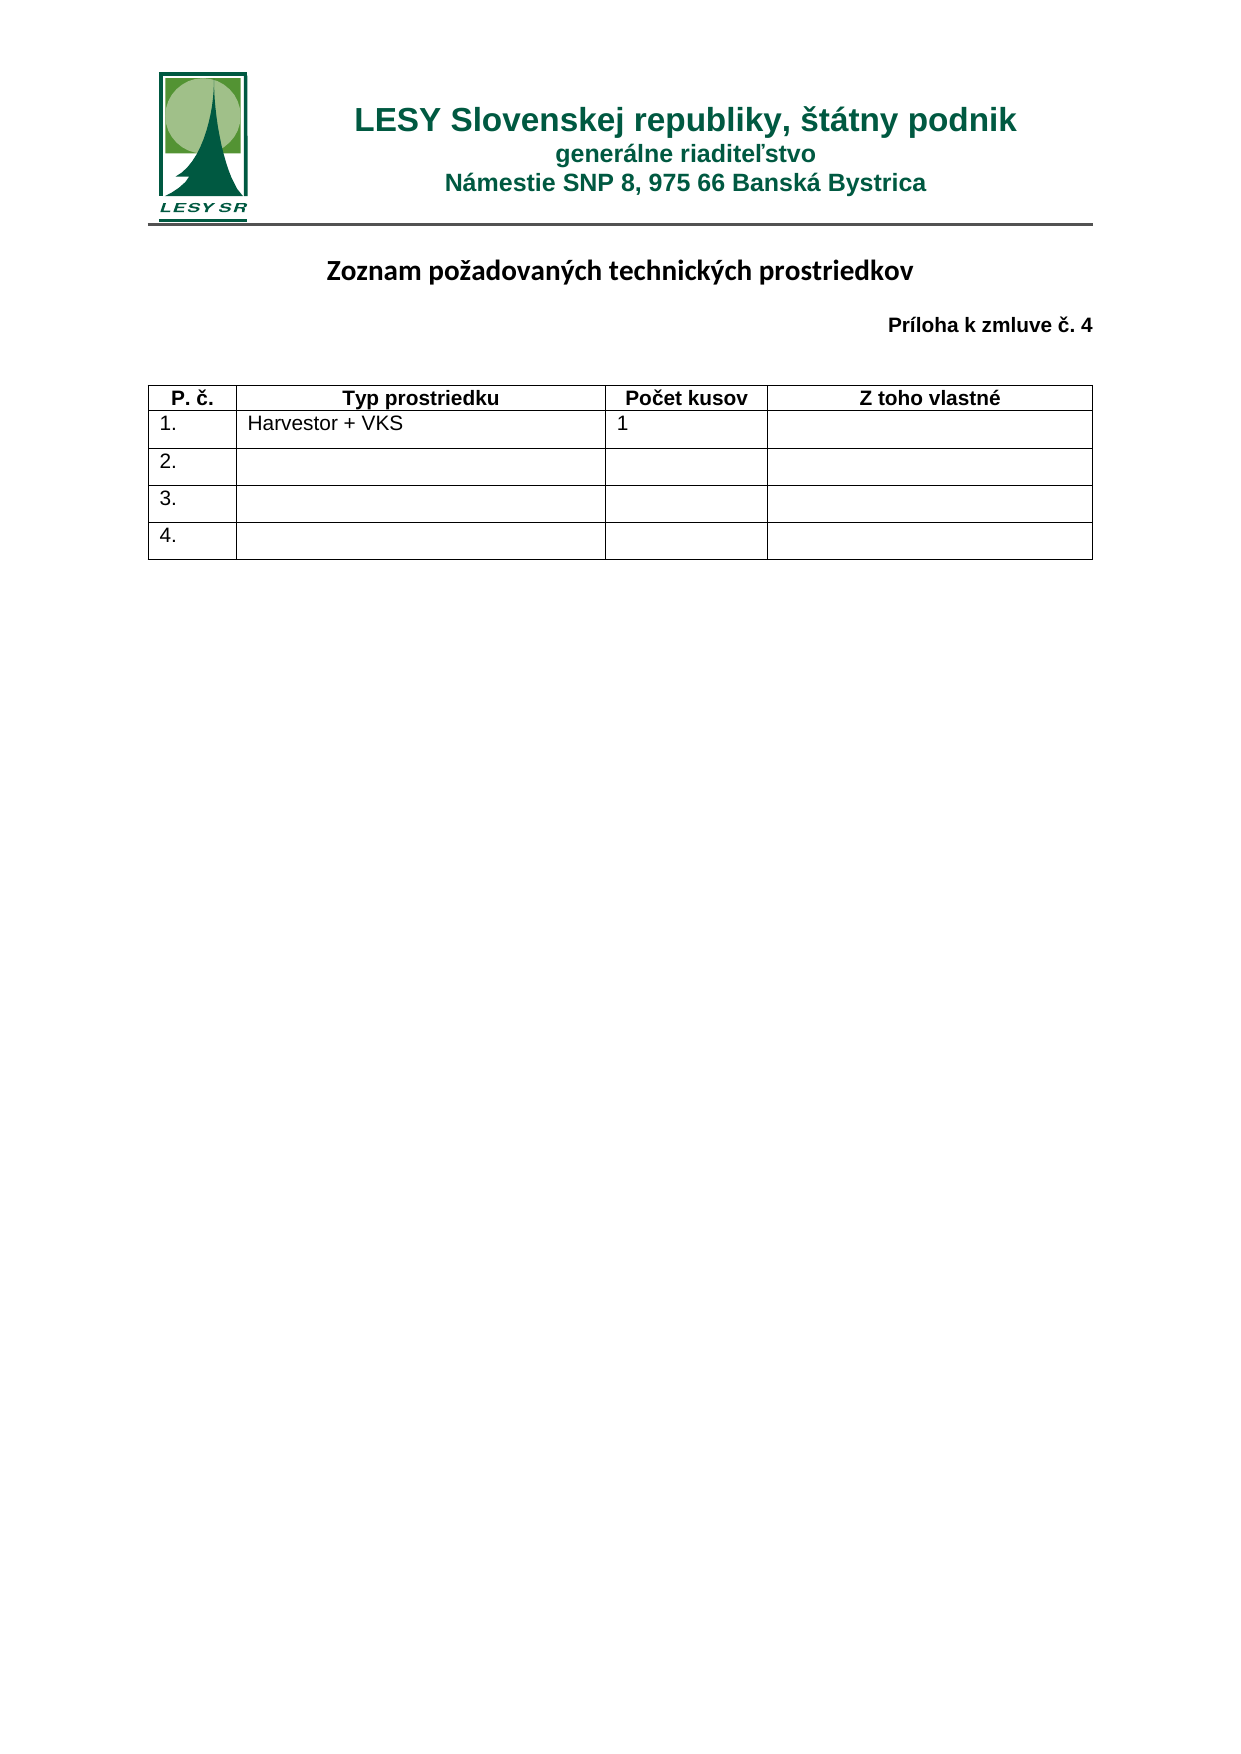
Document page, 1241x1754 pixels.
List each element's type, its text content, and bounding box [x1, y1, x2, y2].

table_cell [768, 486, 1092, 522]
table_cell [606, 523, 767, 559]
table_header P. č. [149, 386, 236, 410]
table_header Počet kusov [606, 386, 767, 410]
table_cell [606, 449, 767, 485]
table_cell [237, 449, 605, 485]
table_cell [768, 449, 1092, 485]
table_cell [768, 411, 1092, 448]
text Príloha k zmluve č. 4 [148, 313, 1093, 337]
table_cell [149, 523, 236, 559]
table_cell 1 [606, 411, 767, 448]
table_header Z toho vlastné [768, 386, 1092, 410]
table_header Typ prostriedku [237, 386, 605, 410]
table_cell [237, 523, 605, 559]
table_cell [149, 411, 236, 448]
table_cell [606, 486, 767, 522]
table_cell [149, 449, 236, 485]
table_cell Harvestor + VKS [237, 411, 605, 448]
table_cell [237, 486, 605, 522]
table_cell [768, 523, 1092, 559]
table_cell [149, 486, 236, 522]
